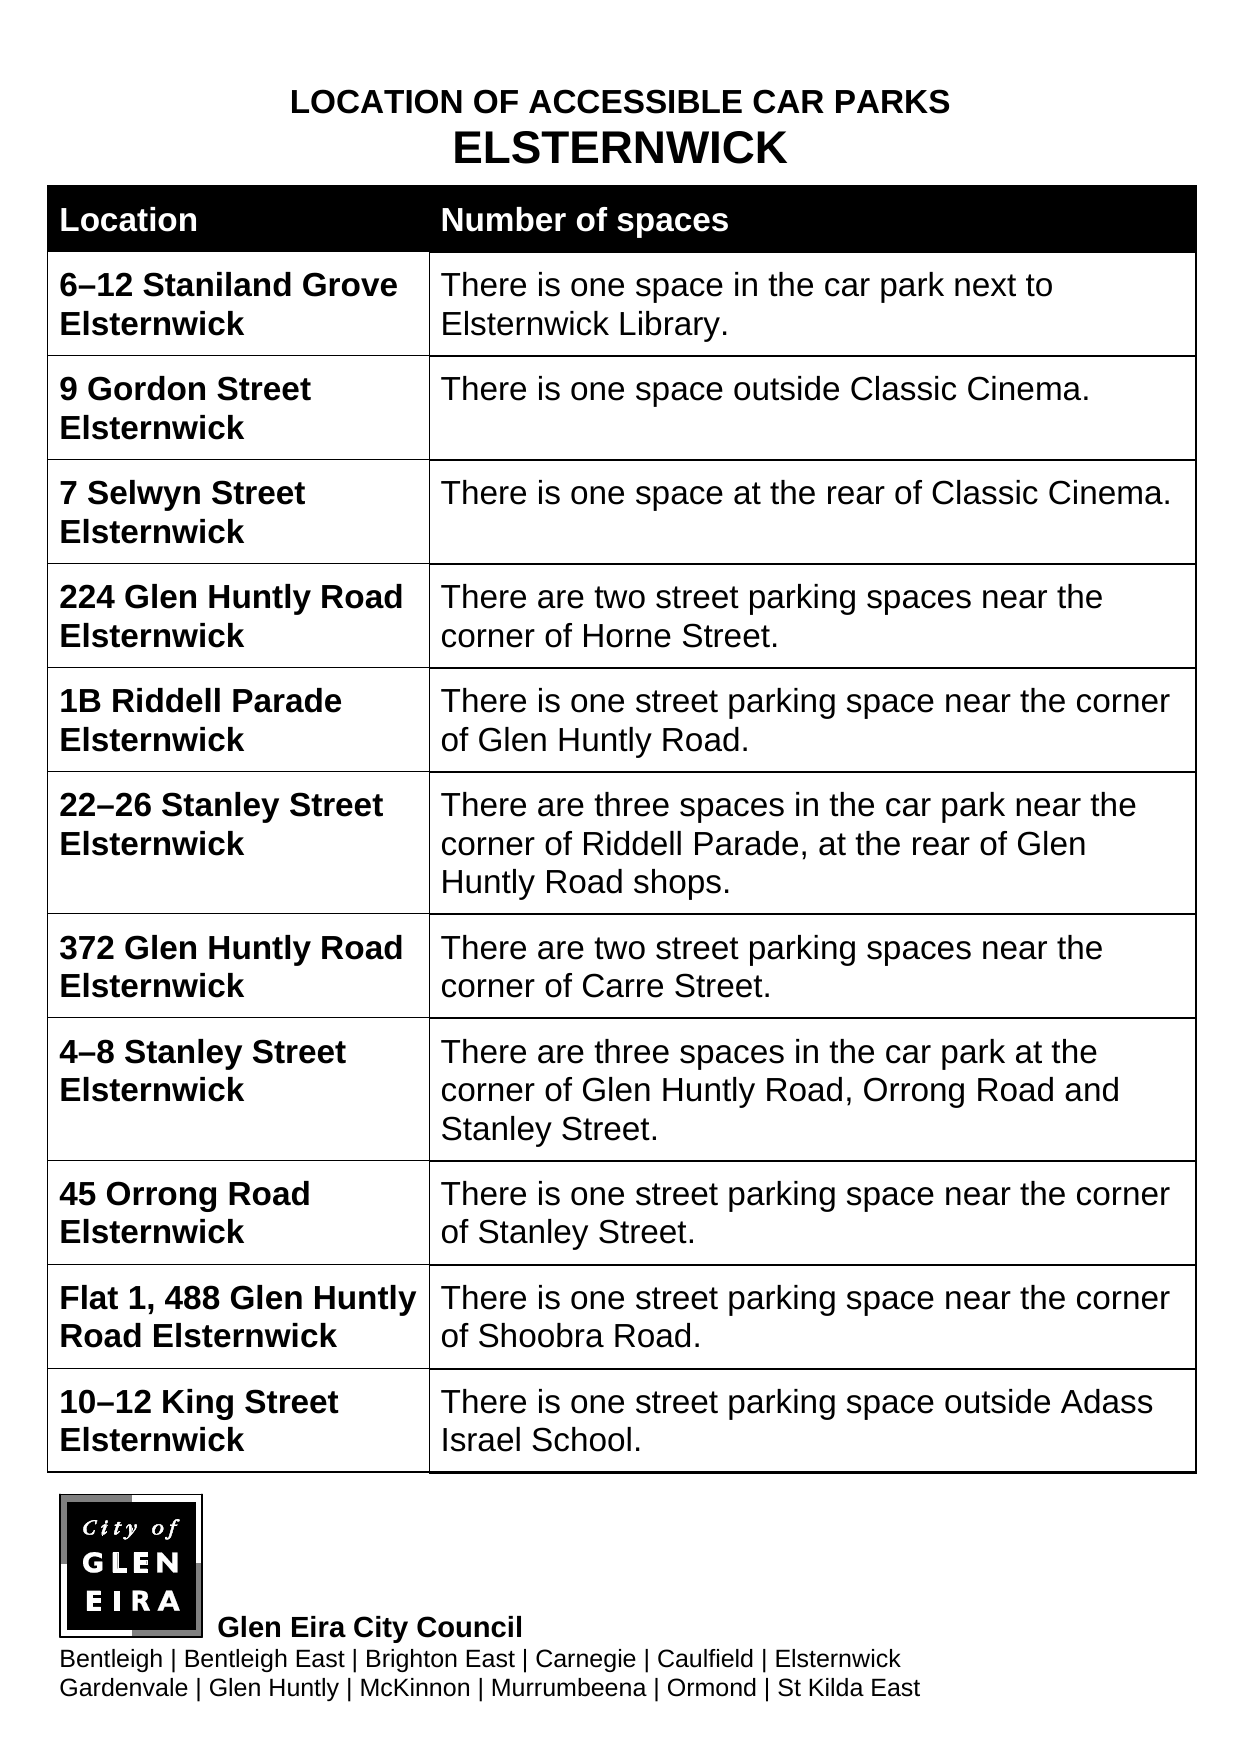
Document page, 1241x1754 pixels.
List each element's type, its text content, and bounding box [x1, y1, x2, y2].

table_cell There are three spaces in the car park at the corner of Glen Huntly Road, Orrong Road and Stanley Street. [430, 1019, 1195, 1159]
table_cell 224 Glen Huntly Road Elsternwick [48, 564, 429, 667]
table_cell There is one street parking space near the corner of Glen Huntly Road. [430, 669, 1195, 771]
table_cell 10–12 King Street Elsternwick [48, 1369, 429, 1471]
table_cell There is one space in the car park next to Elsternwick Library. [430, 253, 1195, 355]
table_cell There is one street parking space near the corner of Shoobra Road. [430, 1266, 1195, 1367]
table_cell There are three spaces in the car park near the corner of Riddell Parade, at the rear of Glen Huntly Road shops. [430, 773, 1195, 913]
table_cell There are two street parking spaces near the corner of Horne Street. [430, 565, 1195, 667]
table_cell Flat 1, 488 Glen Huntly Road Elsternwick [48, 1265, 429, 1367]
text ELSTERNWICK [59, 121, 1181, 173]
table_cell 22–26 Stanley Street Elsternwick [48, 772, 429, 913]
table_cell 372 Glen Huntly Road Elsternwick [48, 914, 429, 1017]
text LOCATION OF ACCESSIBLE CAR PARKS [59, 82, 1181, 121]
table_cell 6–12 Staniland Grove Elsternwick [48, 252, 429, 355]
table_cell 9 Gordon Street Elsternwick [48, 356, 429, 459]
table_cell There is one street parking space outside Adass Israel School. [430, 1370, 1195, 1471]
table_header Number of spaces [430, 188, 1195, 251]
table_header Location [48, 186, 429, 251]
table_cell 7 Selwyn Street Elsternwick [48, 460, 429, 563]
table_cell There is one street parking space near the corner of Stanley Street. [430, 1162, 1195, 1263]
table_cell There are two street parking spaces near the corner of Carre Street. [430, 915, 1195, 1017]
table_cell 1B Riddell Parade Elsternwick [48, 668, 429, 771]
table_cell There is one space outside Classic Cinema. [430, 357, 1195, 459]
table_cell 4–8 Stanley Street Elsternwick [48, 1018, 429, 1159]
table_cell 45 Orrong Road Elsternwick [48, 1161, 429, 1263]
table_cell There is one space at the rear of Classic Cinema. [430, 461, 1195, 563]
